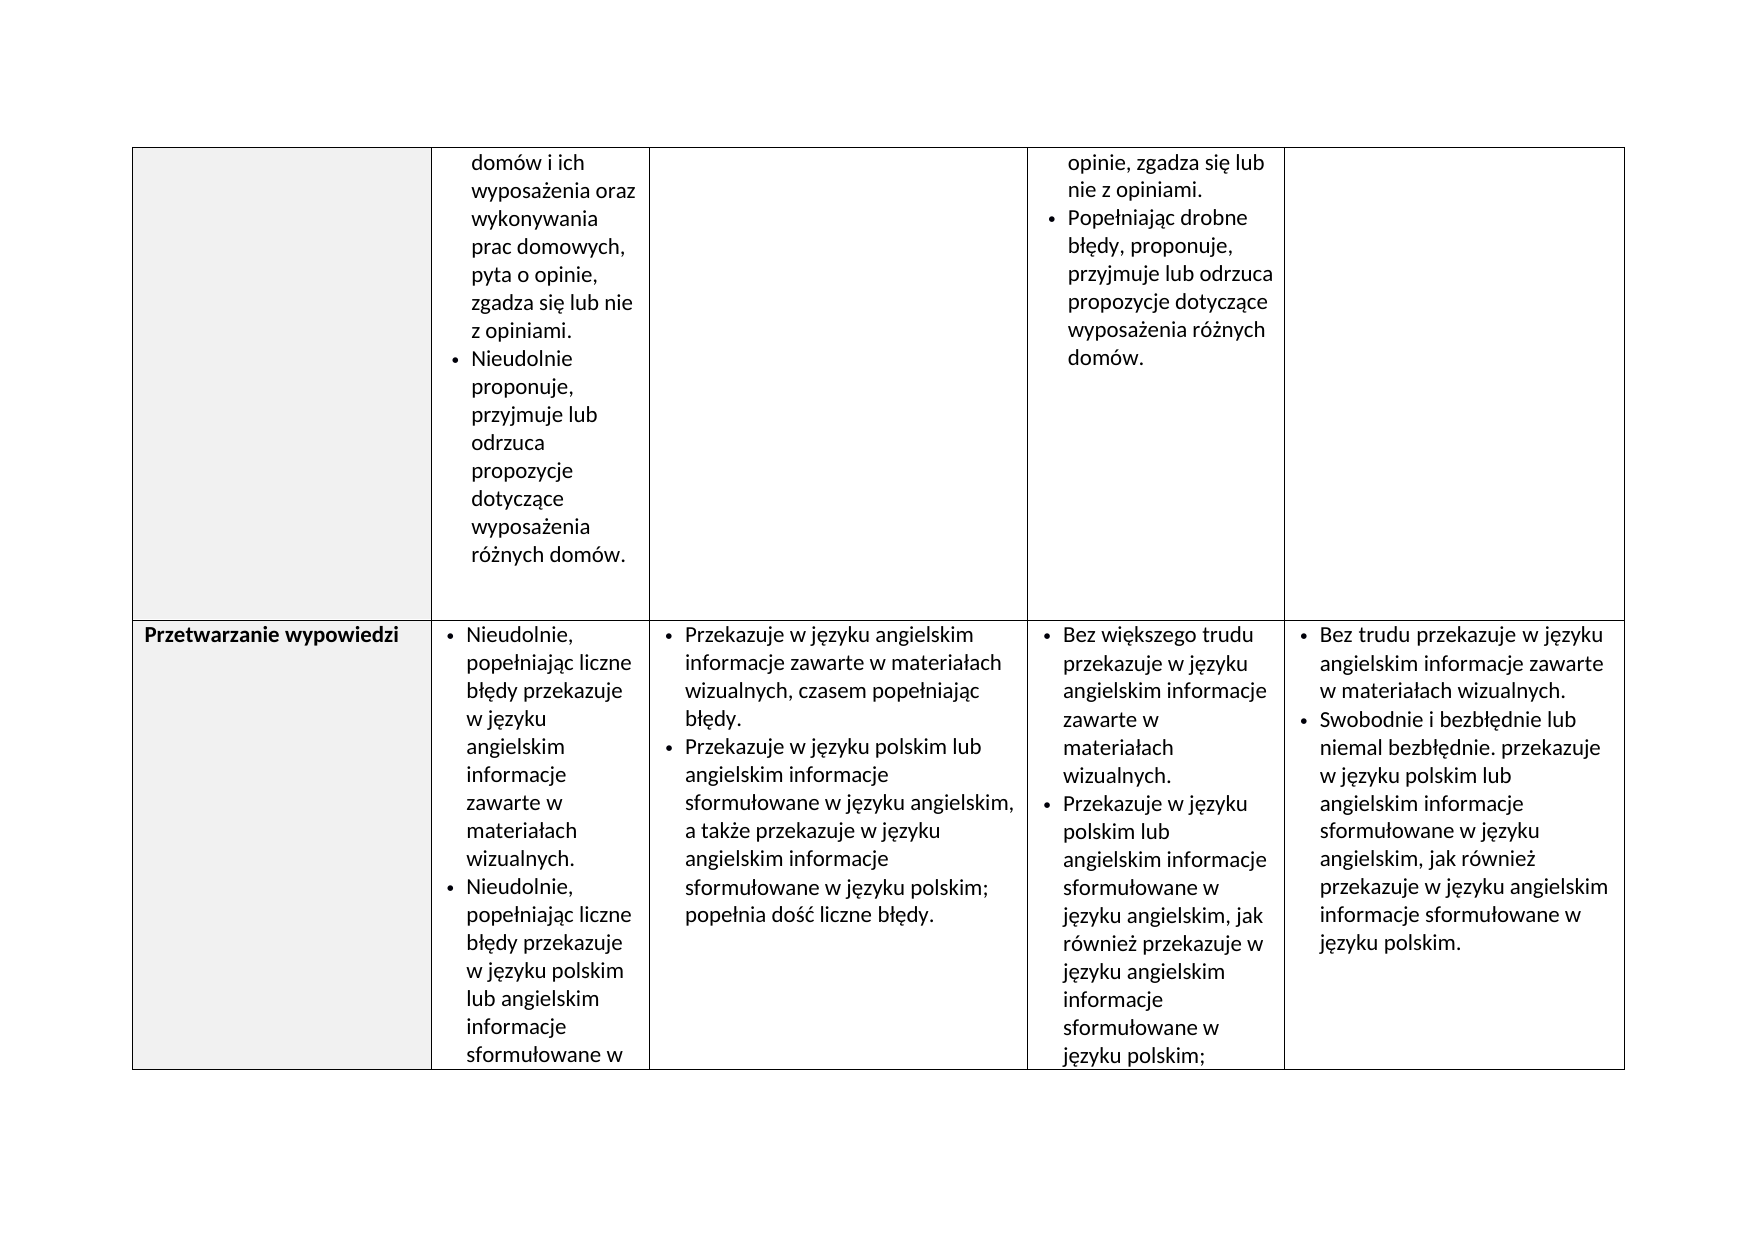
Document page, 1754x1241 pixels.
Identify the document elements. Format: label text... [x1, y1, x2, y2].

table_header domów i ich wyposażenia oraz wykonywania prac domowych, pyta o opinie, zgadza się lub nie z opiniami. Nieudolnie proponuje, przyjmuje lub odrzuca propozycje dotyczące wyposażenia różnych domów. [432, 148, 649, 619]
table_cell Nieudolnie, popełniając liczne błędy przekazuje w języku angielskim informacje zawarte w materiałach wizualnych. Nieudolnie, popełniając liczne błędy przekazuje w języku polskim lub angielskim informacje sformułowane w [432, 621, 649, 1069]
table_header opinie, zgadza się lub nie z opiniami. Popełniając drobne błędy, proponuje, przyjmuje lub odrzuca propozycje dotyczące wyposażenia różnych domów. [1028, 148, 1284, 619]
table_cell Przetwarzanie wypowiedzi [133, 621, 431, 1069]
table_cell Przekazuje w języku angielskim informacje zawarte w materiałach wizualnych, czasem popełniając błędy. Przekazuje w języku polskim lub angielskim informacje sformułowane w języku angielskim, a także przekazuje w języku angielskim informacje sformułowane w języku polskim; popełnia dość liczne błędy. [650, 621, 1027, 1069]
table_header [133, 148, 431, 619]
table_cell Bez większego trudu przekazuje w języku angielskim informacje zawarte w materiałach wizualnych. Przekazuje w języku polskim lub angielskim informacje sformułowane w języku angielskim, jak również przekazuje w języku angielskim informacje sformułowane w języku polskim; [1028, 621, 1284, 1069]
table_header [1285, 148, 1624, 619]
table_header [650, 148, 1027, 619]
table_cell Bez trudu przekazuje w języku angielskim informacje zawarte w materiałach wizualnych. Swobodnie i bezbłędnie lub niemal bezbłędnie. przekazuje w języku polskim lub angielskim informacje sformułowane w języku angielskim, jak również przekazuje w języku angielskim informacje sformułowane w języku polskim. [1285, 621, 1624, 1069]
